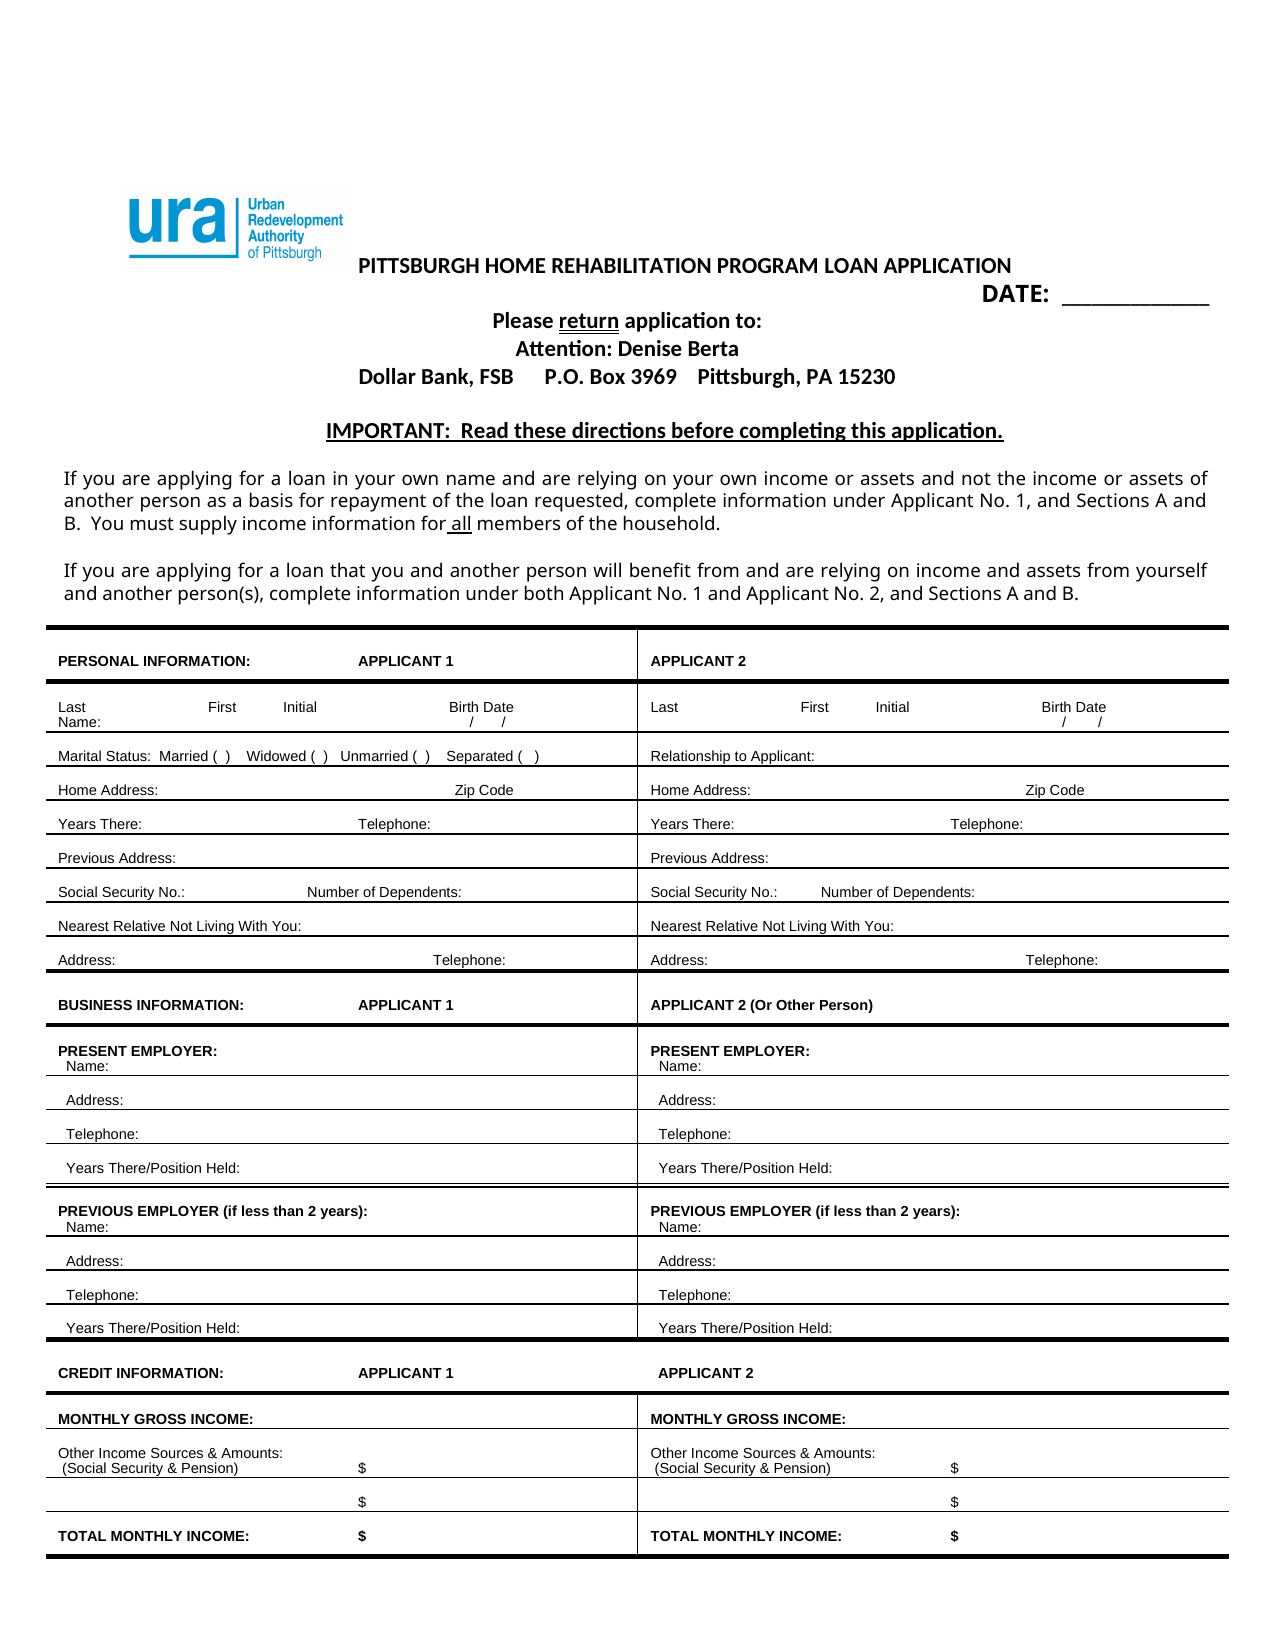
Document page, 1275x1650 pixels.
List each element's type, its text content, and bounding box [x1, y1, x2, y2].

table_cell Telephone: [638, 1110, 1229, 1142]
table_cell Nearest Relative Not Living With You: [46, 903, 637, 935]
table_cell Address: Telephone: [46, 937, 637, 969]
table_cell Last First Initial Birth Date Name: / / [46, 684, 637, 731]
text DATE: _______________ [45, 279, 1209, 309]
table_cell Years There/Position Held: [46, 1305, 637, 1337]
table_header APPLICANT 2 [638, 630, 1229, 679]
table_cell $ [46, 1478, 637, 1511]
table_header PERSONAL INFORMATION: APPLICANT 1 [46, 630, 637, 679]
table_cell PRESENT EMPLOYER: Name: [46, 1027, 637, 1074]
table_cell Last First Initial Birth Date Name: / / [638, 684, 1229, 731]
table_cell Social Security No.: Number of Dependents: [46, 869, 637, 901]
table_cell Address: [46, 1237, 637, 1269]
table_cell Previous Address: [638, 835, 1229, 867]
table_cell Relationship to Applicant: [638, 733, 1229, 765]
table_cell BUSINESS INFORMATION: APPLICANT 1 [46, 973, 637, 1022]
table_cell Home Address: Zip Code [46, 767, 637, 799]
table_cell Marital Status: Married ( ) Widowed ( ) Unmarried ( ) Separated ( ) [46, 733, 637, 765]
table_cell Previous Address: [46, 835, 637, 867]
table_cell Telephone: [46, 1110, 637, 1142]
table_cell Other Income Sources & Amounts: (Social Security & Pension) $ [638, 1429, 1229, 1477]
picture [120, 185, 352, 274]
table_cell Address: [46, 1076, 637, 1108]
table_cell Telephone: [46, 1271, 637, 1303]
text Attention: Denise Berta [45, 334, 1209, 362]
table_cell APPLICANT 2 (Or Other Person) [638, 973, 1229, 1022]
table_cell Years There/Position Held: [638, 1144, 1229, 1182]
table_cell Social Security No.: Number of Dependents: [638, 869, 1229, 901]
table_cell Other Income Sources & Amounts: (Social Security & Pension) $ [46, 1429, 637, 1477]
table_cell Years There: Telephone: [638, 801, 1229, 833]
table_cell TOTAL MONTHLY INCOME: $ [638, 1512, 1229, 1554]
table_cell Home Address: Zip Code [638, 767, 1229, 799]
table_cell Address: Telephone: [638, 937, 1229, 969]
table_cell MONTHLY GROSS INCOME: [638, 1395, 1229, 1427]
table_cell Years There: Telephone: [46, 801, 637, 833]
text If you are applying for a loan in your own name and are relying on your own income or assets and not the income or assets of another person as a basis for repayment of the loan requested, complete information under Applicant No. 1, and Sections A and B. You must supply income information for all members of the household. [64, 467, 1209, 536]
text Please return application to: [45, 309, 1209, 334]
table_cell Telephone: [638, 1271, 1229, 1303]
table_cell Years There/Position Held: [638, 1305, 1229, 1337]
table_cell MONTHLY GROSS INCOME: [46, 1395, 637, 1427]
table_cell Address: [638, 1237, 1229, 1269]
table_cell PRESENT EMPLOYER: Name: [638, 1027, 1229, 1074]
table_cell Years There/Position Held: [46, 1144, 637, 1182]
table_cell PREVIOUS EMPLOYER (if less than 2 years): Name: [638, 1188, 1229, 1235]
table_cell PREVIOUS EMPLOYER (if less than 2 years): Name: [46, 1188, 637, 1235]
text IMPORTANT: Read these directions before completing this application. [120, 418, 1209, 443]
text Dollar Bank, FSB P.O. Box 3969 Pittsburgh, PA 15230 [45, 362, 1209, 390]
text If you are applying for a loan that you and another person will benefit from and are relying on income and assets from yourself and another person(s), complete information under both Applicant No. 1 and Applicant No. 2, and Sections A and B. [64, 559, 1209, 606]
table_cell CREDIT INFORMATION: APPLICANT 1 APPLICANT 2 [46, 1342, 1229, 1391]
table_cell Nearest Relative Not Living With You: [638, 903, 1229, 935]
table_cell $ [638, 1478, 1229, 1511]
table_cell TOTAL MONTHLY INCOME: $ [46, 1512, 637, 1554]
table_cell Address: [638, 1076, 1229, 1108]
